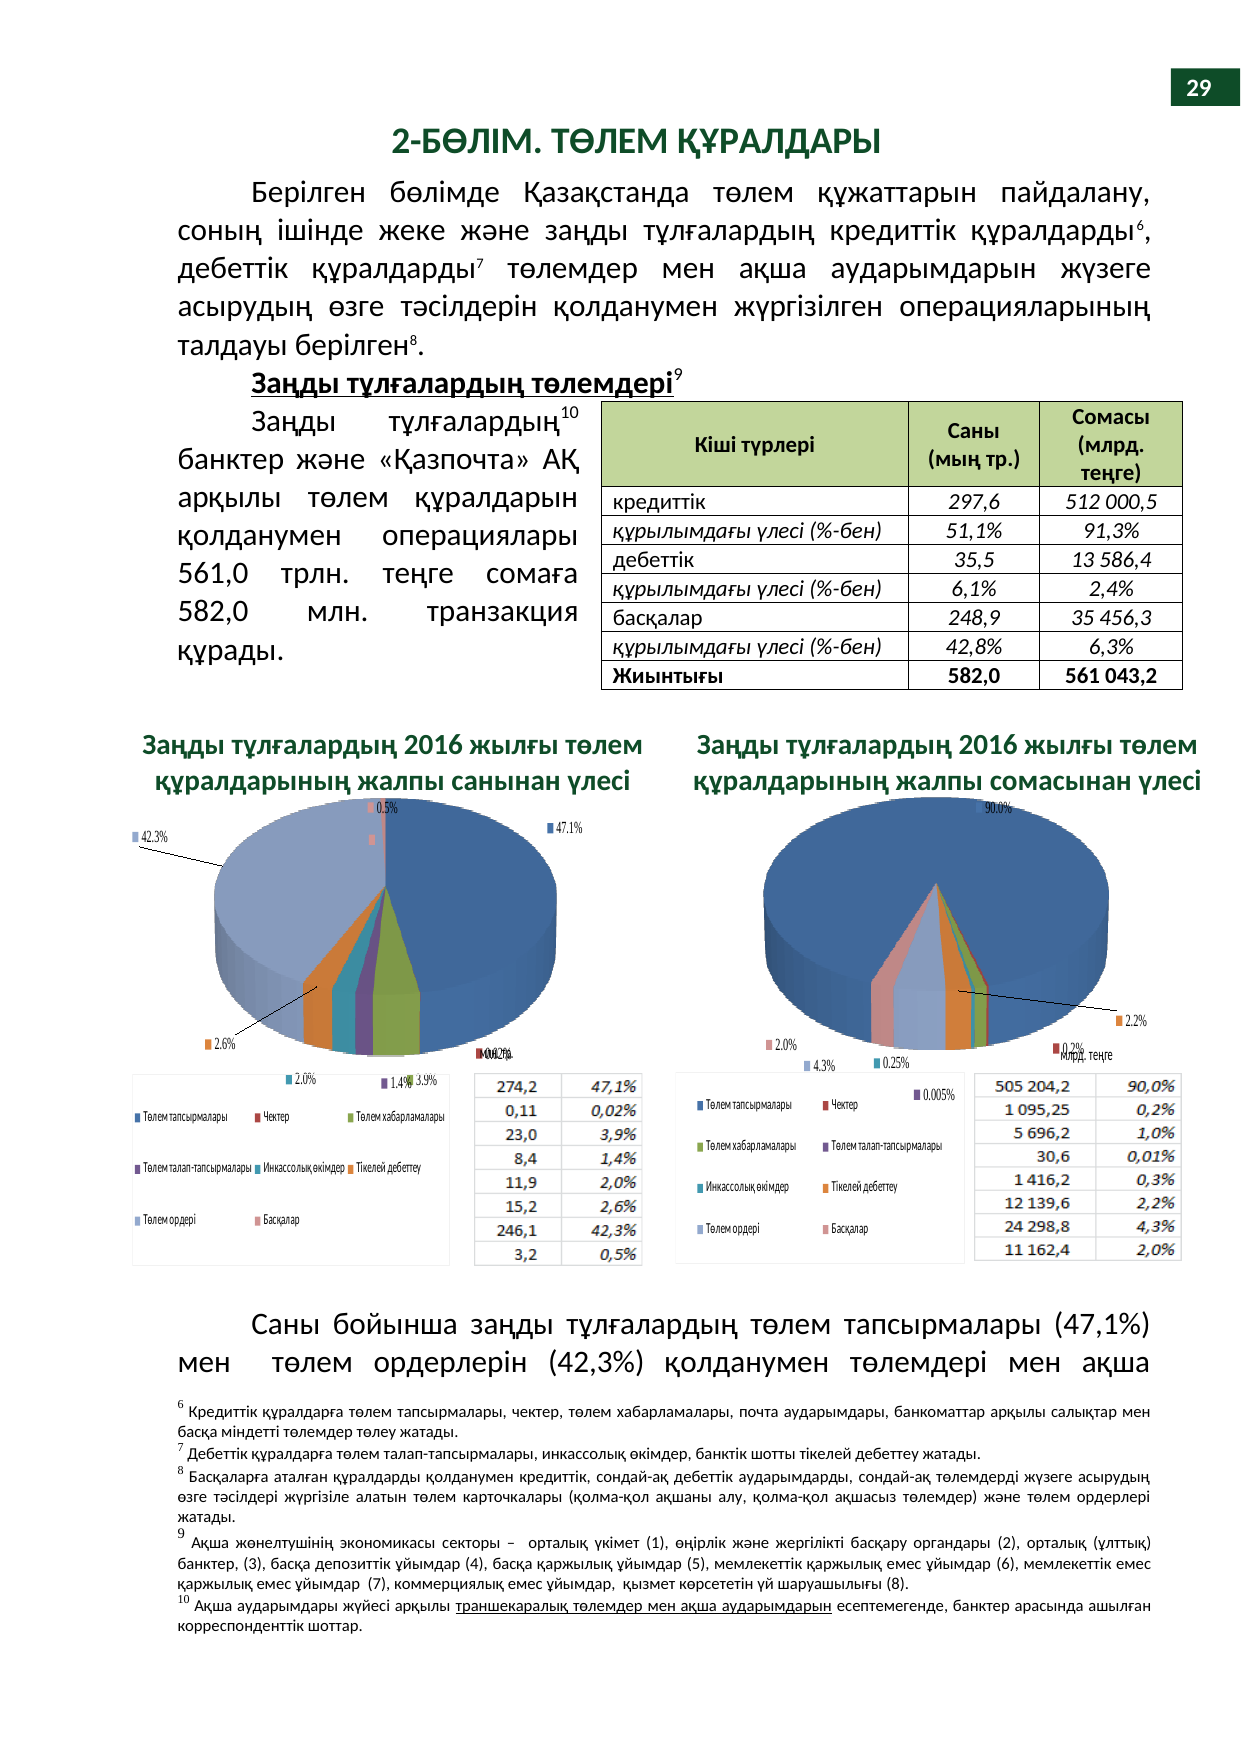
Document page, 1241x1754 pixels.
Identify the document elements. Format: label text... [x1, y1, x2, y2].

table_header Заңды тұлғалардың 2016 жылғы төлем құралдарының жалпы санынан үлесі [121, 691, 664, 1304]
table_header Заңды тұлғалардың 2016 жылғы төлем құралдарының жалпы сомасынан үлесі [664, 691, 1230, 1304]
text Заңды тұлғалардың төлемдері [177, 363, 1152, 401]
text Берілген бөлімде Қазақстанда төлем құжаттарын пайдалану, соның ішінде жеке және заңды тұлғалардың кредиттік құралдарды, дебеттік құралдарды төлемдер мен ақша аударымдарын жүзеге асырудың өзге тәсілдерін қолданумен жүргізілген операцияларының талдауы берілген. [177, 172, 1152, 363]
table_header Заңды тұлғалардың банктер және «Қазпочта» АҚ арқылы төлем құралдарын қолданумен операциялары 561,0 трлн. теңге сомаға 582,0 млн. транзакция құрады. [166, 401, 589, 691]
subtitle 2-БӨЛІМ. ТӨЛЕМ ҚҰРАЛДАРЫ [177, 118, 1096, 162]
table_header [590, 401, 1231, 691]
picture [974, 1073, 1182, 1261]
picture [474, 1073, 643, 1266]
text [177, 1304, 1152, 1381]
